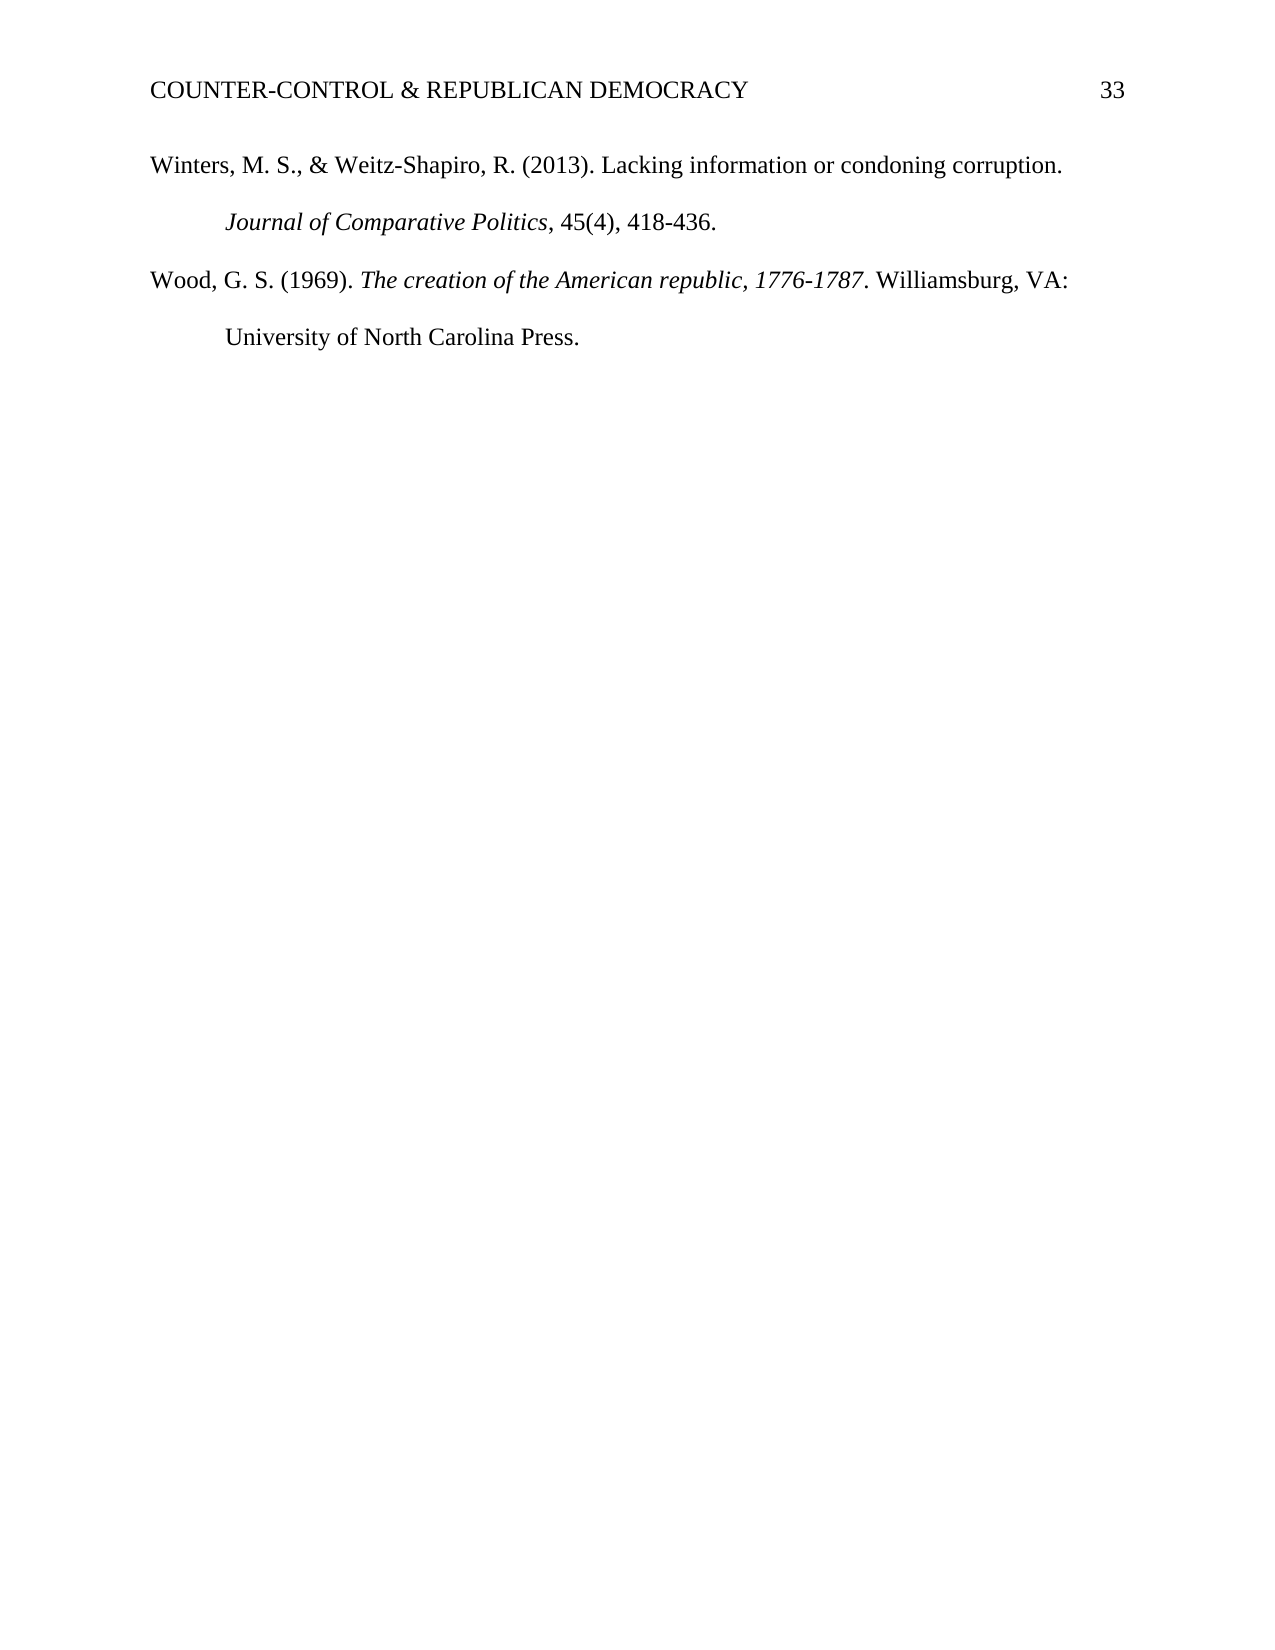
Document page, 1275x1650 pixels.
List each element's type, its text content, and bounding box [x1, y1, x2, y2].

text Wood, G. S. (1969). The creation of the American republic, 1776-1787. Williamsburg, VA: University of North Carolina Press. [150, 265, 1125, 351]
text Winters, M. S., & Weitz-Shapiro, R. (2013). Lacking information or condoning corruption. Journal of Comparative Politics, 45(4), 418-436. [150, 150, 1125, 236]
